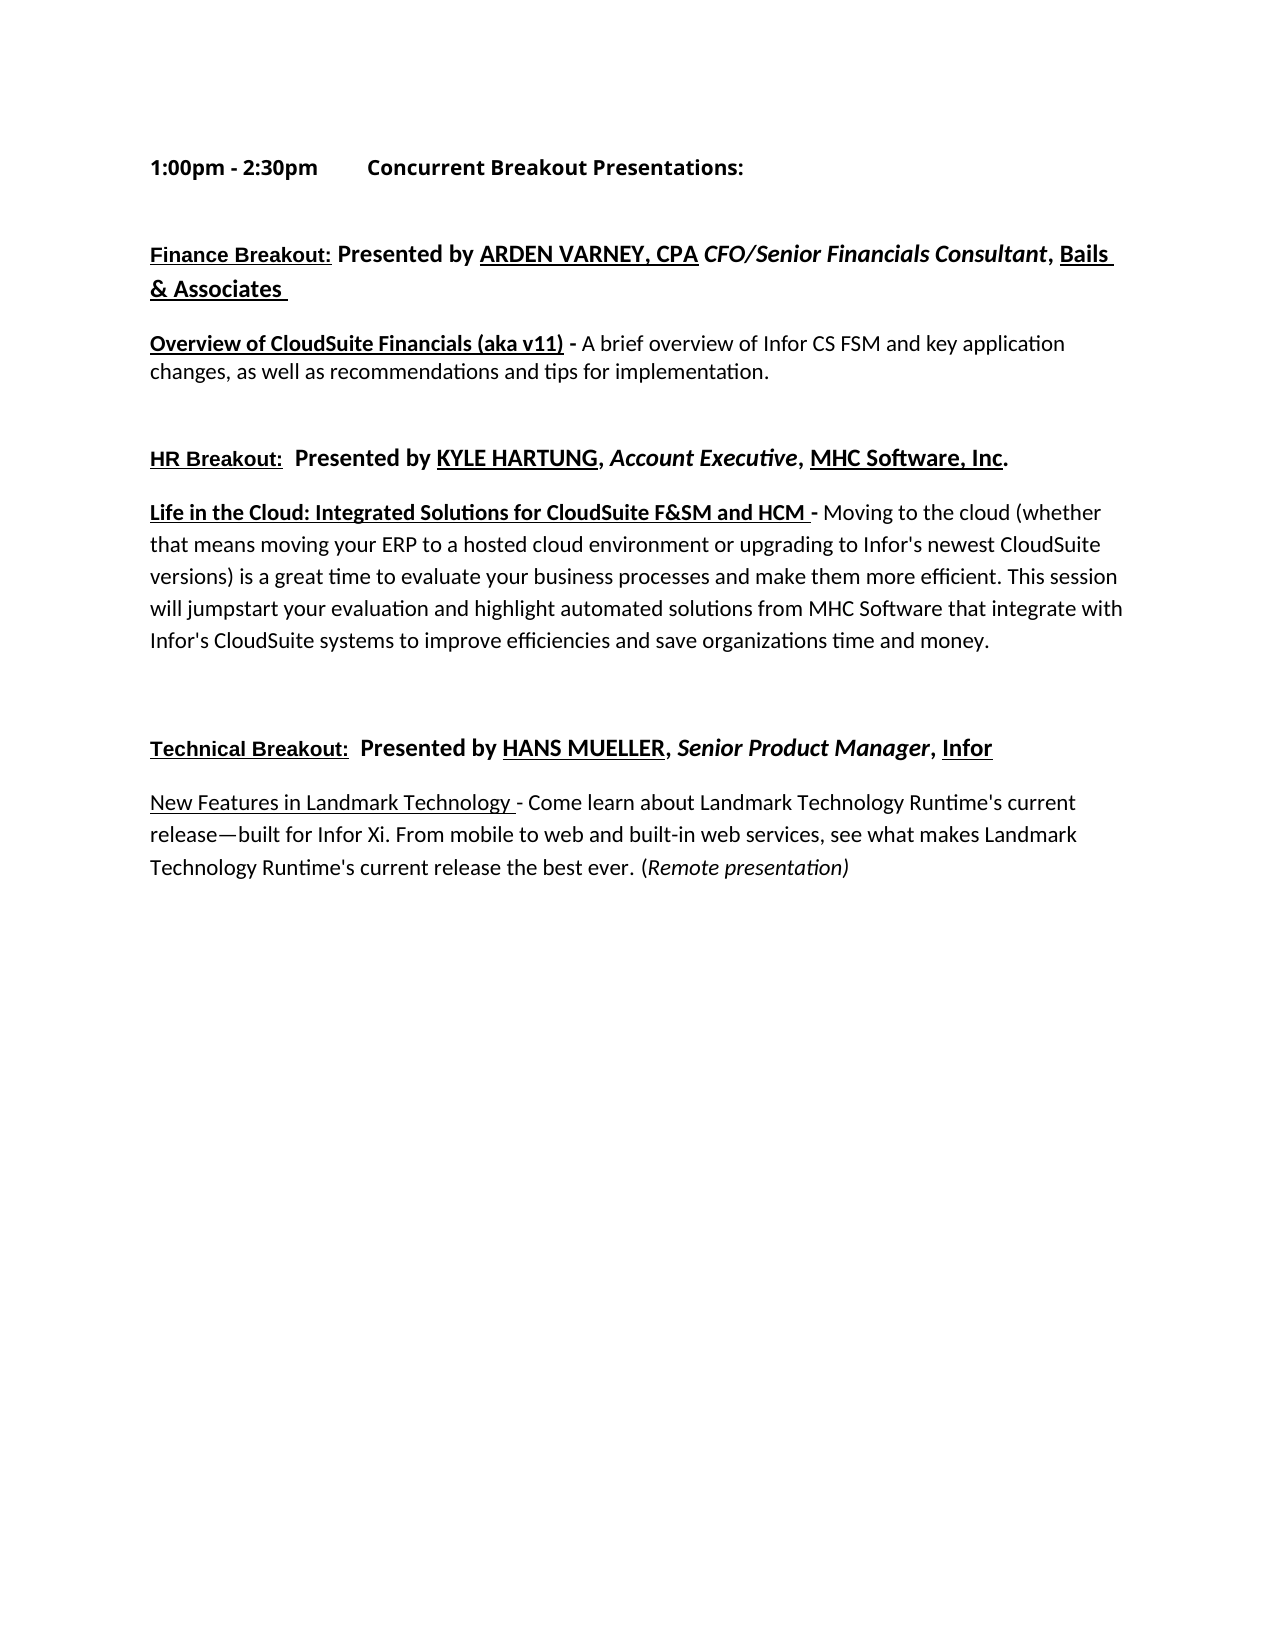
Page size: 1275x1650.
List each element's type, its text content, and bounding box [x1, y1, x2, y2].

text Finance Breakout: Presented by ARDEN VARNEY, CPA CFO/Senior Financials Consultant, Bails & Associates [150, 238, 1125, 304]
text 1:00pm - 2:30pm Concurrent Breakout Presentations: [150, 153, 1125, 182]
text HR Breakout: Presented by KYLE HARTUNG, Account Executive, MHC Software, Inc. [150, 442, 1125, 472]
text Overview of CloudSuite Financials (aka v11) - A brief overview of Infor CS FSM and key application changes, as well as recommendations and tips for implementation. [150, 329, 1125, 385]
text New Features in Landmark Technology - Come learn about Landmark Technology Runtime's current release—built for Infor Xi. From mobile to web and built-in web services, see what makes Landmark Technology Runtime's current release the best ever. (Remote presentation) [150, 788, 1125, 881]
text Technical Breakout: Presented by HANS MUELLER, Senior Product Manager, Infor [150, 733, 1125, 763]
text Life in the Cloud: Integrated Solutions for CloudSuite F&SM and HCM - Moving to the cloud (whether that means moving your ERP to a hosted cloud environment or upgrading to Infor's newest CloudSuite versions) is a great time to evaluate your business processes and make them more efficient. This session will jumpstart your evaluation and highlight automated solutions from MHC Software that integrate with Infor's CloudSuite systems to improve efficiencies and save organizations time and money. [150, 498, 1125, 654]
